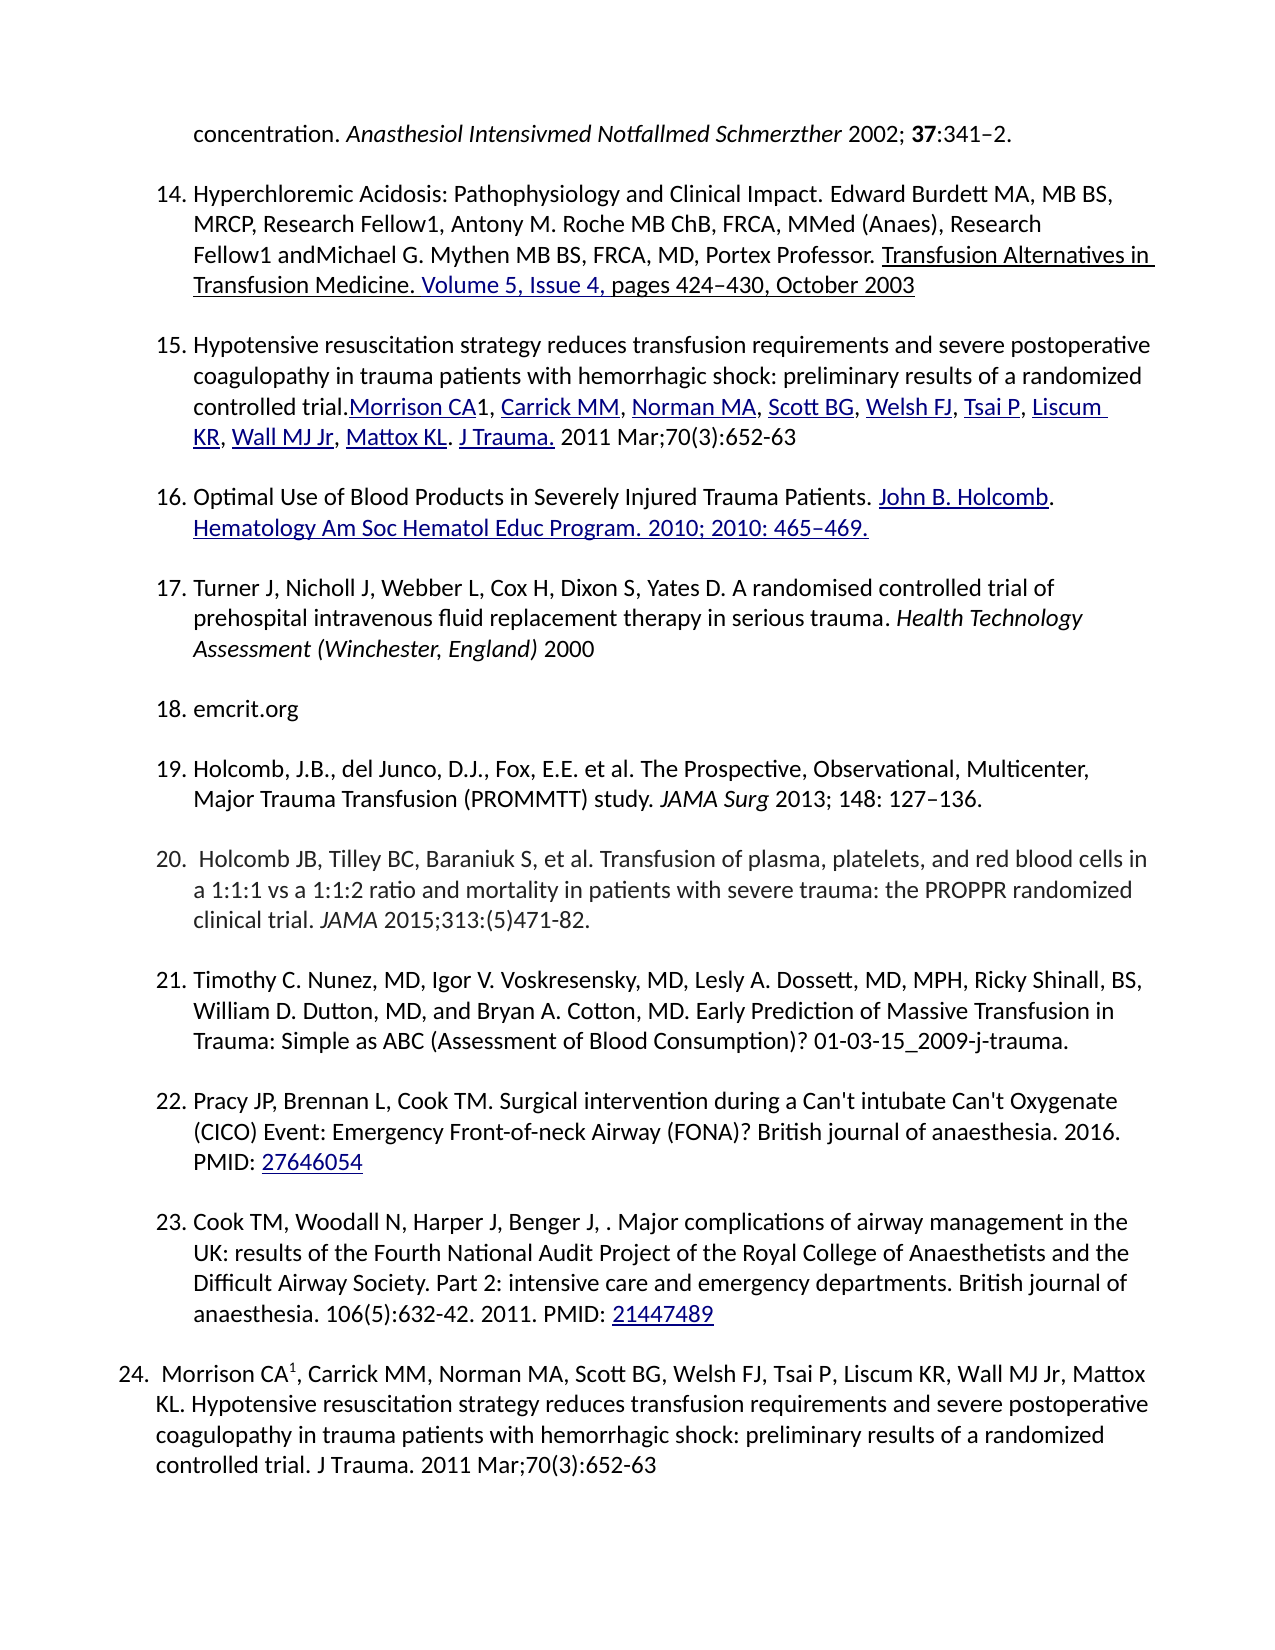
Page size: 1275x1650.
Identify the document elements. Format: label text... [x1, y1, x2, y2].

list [156, 118, 1157, 149]
list Holcomb JB, Tilley BC, Baraniuk S, et al. Transfusion of plasma, platelets, and red blood cells in a 1:1:1 vs a 1:1:2 ratio and mortality in patients with severe trauma: the PROPPR randomized clinical trial. JAMA 2015;313:(5)471-82. [156, 843, 1157, 935]
list Hypotensive resuscitation strategy reduces transfusion requirements and severe postoperative coagulopathy in trauma patients with hemorrhagic shock: preliminary results of a randomized controlled trial.Morrison CA1, Carrick MM, Norman MA, Scott BG, Welsh FJ, Tsai P, Liscum KR, Wall MJ Jr, Mattox KL. J Trauma. 2011 Mar;70(3):652-63 [156, 330, 1157, 452]
list Optimal Use of Blood Products in Severely Injured Trauma Patients. John B. Holcomb. Hematology Am Soc Hematol Educ Program. 2010; 2010: 465–469. [156, 481, 1157, 542]
list Turner J, Nicholl J, Webber L, Cox H, Dixon S, Yates D. A randomised controlled trial of prehospital intravenous fluid replacement therapy in serious trauma. Health Technology Assessment (Winchester, England) 2000 [594, 572, 1157, 663]
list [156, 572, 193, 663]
list Holcomb, J.B., del Junco, D.J., Fox, E.E. et al. The Prospective, Observational, Multicenter, Major Trauma Transfusion (PROMMTT) study. JAMA Surg 2013; 148: 127–136. [156, 753, 1157, 814]
list Timothy C. Nunez, MD, Igor V. Voskresensky, MD, Lesly A. Dossett, MD, MPH, Ricky Shinall, BS, William D. Dutton, MD, and Bryan A. Cotton, MD. Early Prediction of Massive Transfusion in Trauma: Simple as ABC (Assessment of Blood Consumption)? 01-03-15_2009-j-trauma. [156, 964, 1157, 1056]
list Morrison CA1, Carrick MM, Norman MA, Scott BG, Welsh FJ, Tsai P, Liscum KR, Wall MJ Jr, Mattox KL. Hypotensive resuscitation strategy reduces transfusion requirements and severe postoperative coagulopathy in trauma patients with hemorrhagic shock: preliminary results of a randomized controlled trial. J Trauma. 2011 Mar;70(3):652-63 [118, 1358, 1157, 1480]
list Hyperchloremic Acidosis: Pathophysiology and Clinical Impact. Edward Burdett MA, MB BS, MRCP, Research Fellow1, Antony M. Roche MB ChB, FRCA, MMed (Anaes), Research Fellow1 andMichael G. Mythen MB BS, FRCA, MD, Portex Professor. Transfusion Alternatives in Transfusion Medicine. Volume 5, Issue 4, pages 424–430, October 2003 [156, 178, 1157, 300]
list Cook TM, Woodall N, Harper J, Benger J, . Major complications of airway management in the UK: results of the Fourth National Audit Project of the Royal College of Anaesthetists and the Difficult Airway Society. Part 2: intensive care and emergency departments. British journal of anaesthesia. 106(5):632-42. 2011. PMID: 21447489 [156, 1206, 1157, 1328]
list Pracy JP, Brennan L, Cook TM. Surgical intervention during a Can't intubate Can't Oxygenate (CICO) Event: Emergency Front-of-neck Airway (FONA)? British journal of anaesthesia. 2016. PMID: 27646054 [156, 1085, 1157, 1177]
list emcrit.org [156, 693, 1157, 723]
